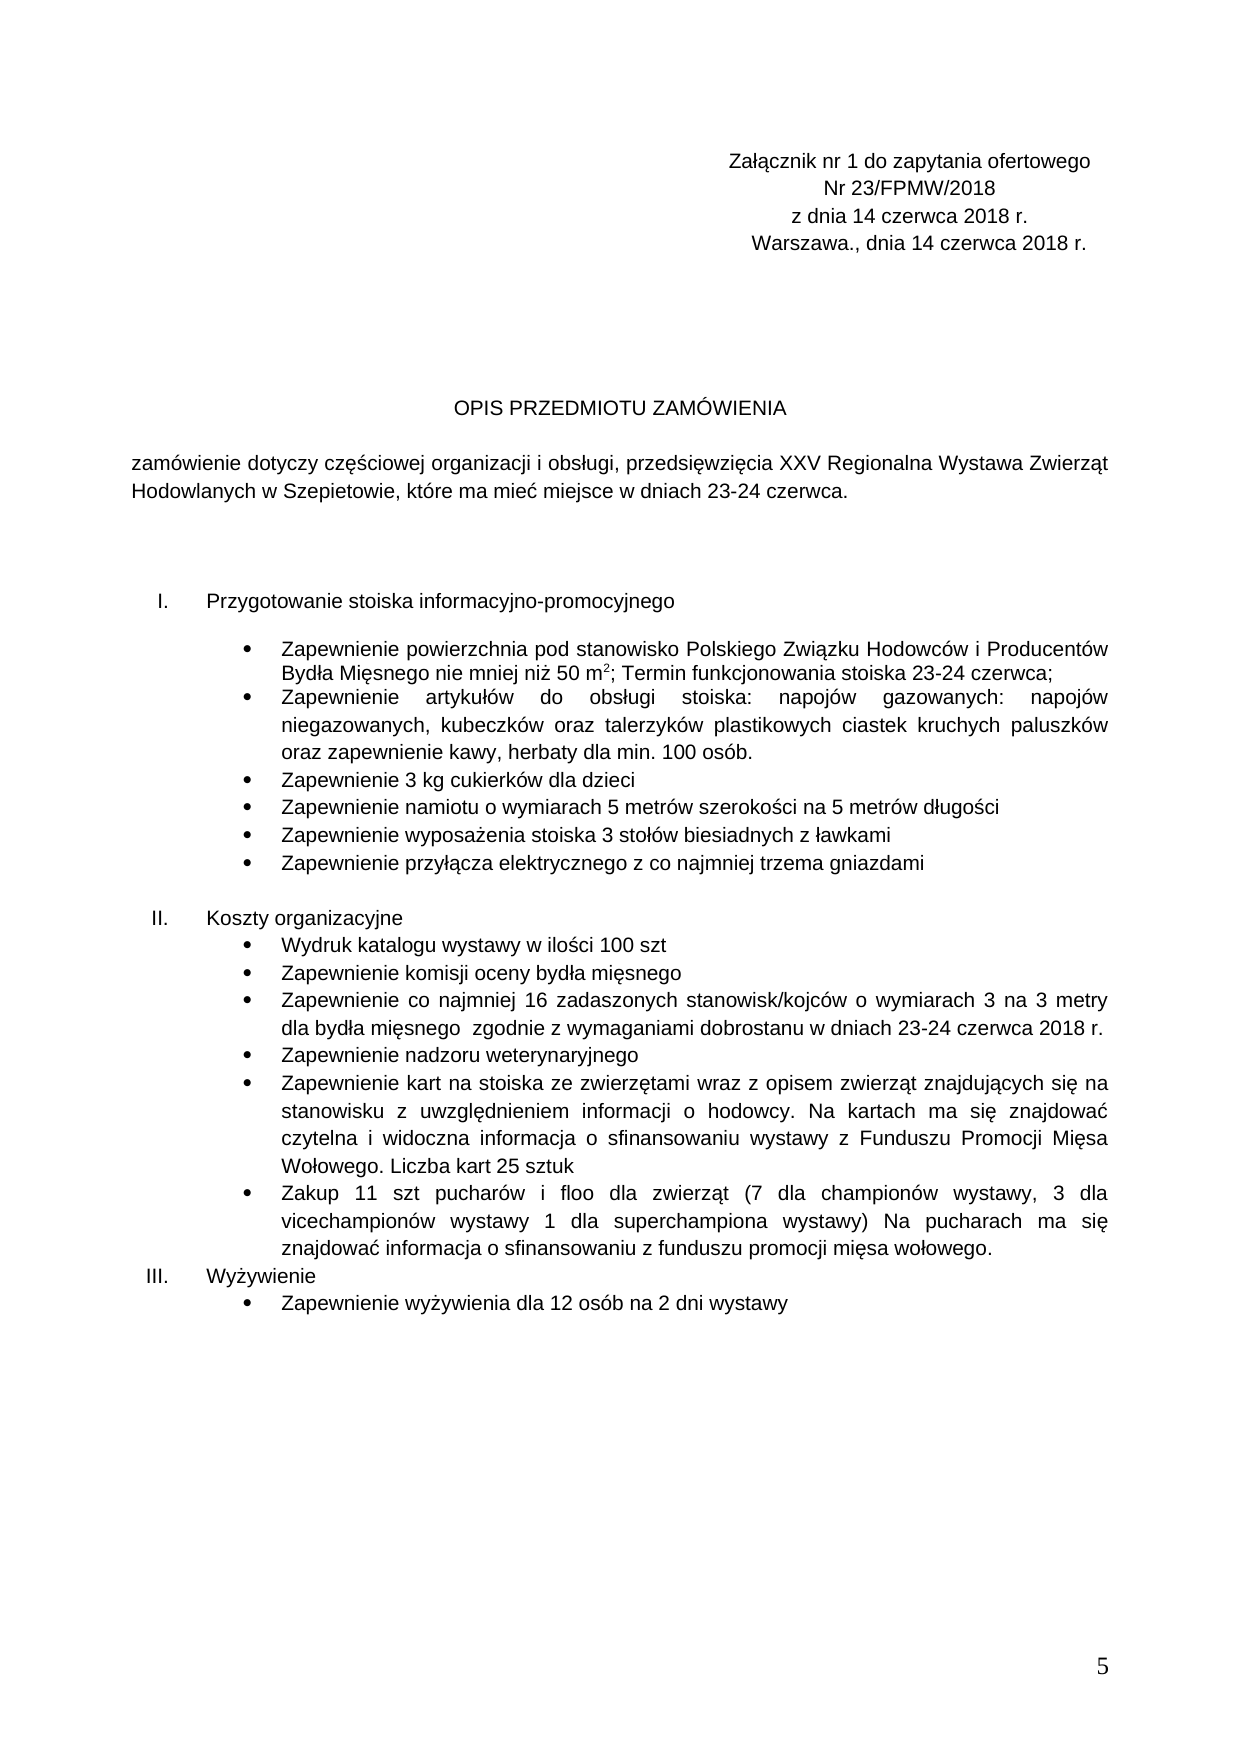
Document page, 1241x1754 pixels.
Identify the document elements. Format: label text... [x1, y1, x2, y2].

list Zapewnienie wyposażenia stoiska 3 stołów biesiadnych z ławkami [244, 823, 1109, 847]
list Zapewnienie komisji oceny bydła mięsnego [244, 961, 1109, 985]
list Zapewnienie kart na stoiska ze zwierzętami wraz z opisem zwierząt znajdujących się na stanowisku z uwzględnieniem informacji o hodowcy. Na kartach ma się znajdować czytelna i widoczna informacja o sfinansowaniu wystawy z Funduszu Promocji Mięsa Wołowego. Liczba kart 25 sztuk [244, 1071, 1109, 1177]
list Koszty organizacyjne [169, 906, 1109, 929]
list Wydruk katalogu wystawy w ilości 100 szt [244, 933, 1109, 957]
list Zapewnienie artykułów do obsługi stoiska: napojów gazowanych: napojów niegazowanych, kubeczków oraz talerzyków plastikowych ciastek kruchych paluszków oraz zapewnienie kawy, herbaty dla min. 100 osób. [244, 685, 1109, 764]
list z dnia 14 czerwca 2018 r. [710, 204, 1109, 228]
list Załącznik nr 1 do zapytania ofertowego [710, 149, 1109, 173]
list zamówienie dotyczy częściowej organizacji i obsługi, przedsięwzięcia XXV Regionalna Wystawa Zwierząt Hodowlanych w Szepietowie, które ma mieć miejsce w dniach 23-24 czerwca. [131, 451, 1109, 503]
list Zapewnienie namiotu o wymiarach 5 metrów szerokości na 5 metrów długości [244, 795, 1109, 819]
list Przygotowanie stoiska informacyjno-promocyjnego [169, 589, 1109, 613]
list Zapewnienie 3 kg cukierków dla dzieci [244, 768, 1109, 792]
list Zapewnienie przyłącza elektrycznego z co najmniej trzema gniazdami [244, 850, 1109, 874]
list Nr 23/FPMW/2018 [710, 176, 1109, 200]
list Zapewnienie co najmniej 16 zadaszonych stanowisk/kojców o wymiarach 3 na 3 metry dla bydła mięsnego zgodnie z wymaganiami dobrostanu w dniach 23-24 czerwca 2018 r. [244, 988, 1109, 1040]
list Zapewnienie nadzoru weterynaryjnego [244, 1043, 1109, 1067]
list Warszawa., dnia 14 czerwca 2018 r. [131, 231, 1109, 255]
list Zakup 11 szt pucharów i floo dla zwierząt (7 dla championów wystawy, 3 dla vicechampionów wystawy 1 dla superchampiona wystawy) Na pucharach ma się znajdować informacja o sfinansowaniu z funduszu promocji mięsa wołowego. [244, 1181, 1109, 1260]
list Zapewnienie powierzchnia pod stanowisko Polskiego Związku Hodowców i Producentów Bydła Mięsnego nie mniej niż 50 m2; Termin funkcjonowania stoiska 23-24 czerwca; [244, 637, 1109, 685]
list OPIS PRZEDMIOTU ZAMÓWIENIA [131, 396, 1109, 420]
list Zapewnienie wyżywienia dla 12 osób na 2 dni wystawy [244, 1291, 1109, 1315]
list Wyżywienie [169, 1264, 1109, 1288]
